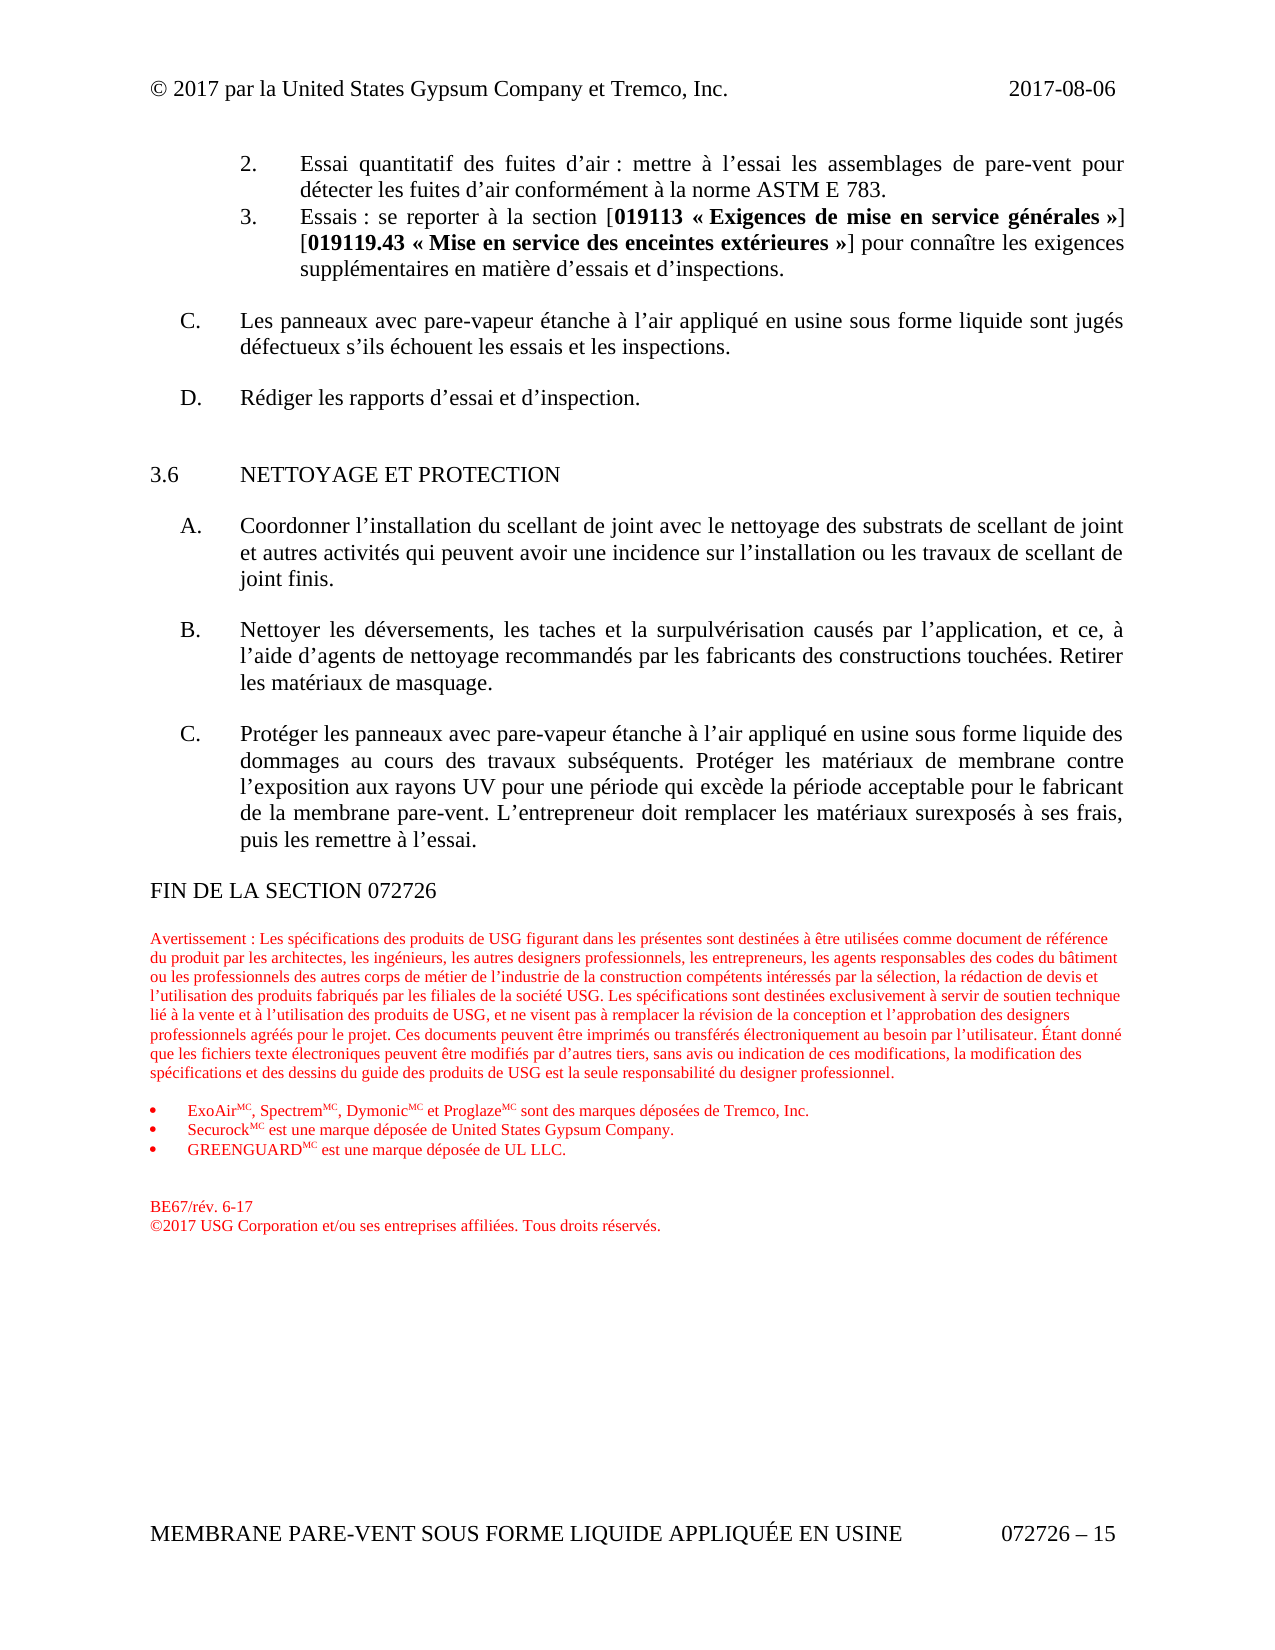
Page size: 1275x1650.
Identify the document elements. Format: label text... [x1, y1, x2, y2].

text Protéger les panneaux avec pare-vapeur étanche à l’air appliqué en usine sous forme liquide des dommages au cours des travaux subséquents. Protéger les matériaux de membrane contre l’exposition aux rayons UV pour une période qui excède la période acceptable pour le fabricant de la membrane pare-vent. L’entrepreneur doit remplacer les matériaux surexposés à ses frais, puis les remettre à l’essai. [180, 720, 1125, 852]
text Nettoyer les déversements, les taches et la surpulvérisation causés par l’application, et ce, à l’aide d’agents de nettoyage recommandés par les fabricants des constructions touchées. Retirer les matériaux de masquage. [180, 616, 1125, 695]
list ExoAirMC, SpectremMC, DymonicMC et ProglazeMC sont des marques déposées de Tremco, Inc. [150, 1101, 1125, 1120]
text Coordonner l’installation du scellant de joint avec le nettoyage des substrats de scellant de joint et autres activités qui peuvent avoir une incidence sur l’installation ou les travaux de scellant de joint finis. [180, 512, 1125, 591]
text ©2017 USG Corporation et/ou ses entreprises affiliées. Tous droits réservés. [150, 1216, 1125, 1235]
text Rédiger les rapports d’essai et d’inspection. [180, 384, 1125, 411]
list SecurockMC est une marque déposée de United States Gypsum Company. [150, 1120, 1125, 1139]
text BE67/rév. 6-17 [150, 1197, 1125, 1216]
text Essais : se reporter à la section [019113 « Exigences de mise en service générales »] [019119.43 « Mise en service des enceintes extérieures »] pour connaître les exigences supplémentaires en matière d’essais et d’inspections. [240, 203, 1125, 282]
text Avertissement : Les spécifications des produits de USG figurant dans les présentes sont destinées à être utilisées comme document de référence du produit par les architectes, les ingénieurs, les autres designers professionnels, les entrepreneurs, les agents responsables des codes du bâtiment ou les professionnels des autres corps de métier de l’industrie de la construction compétents intéressés par la sélection, la rédaction de devis et l’utilisation des produits fabriqués par les filiales de la société USG. Les spécifications sont destinées exclusivement à servir de soutien technique lié à la vente et à l’utilisation des produits de USG, et ne visent pas à remplacer la révision de la conception et l’approbation des designers professionnels agréés pour le projet. Ces documents peuvent être imprimés ou transférés électroniquement au besoin par l’utilisateur. Étant donné que les fichiers texte électroniques peuvent être modifiés par d’autres tiers, sans avis ou indication de ces modifications, la modification des spécifications et des dessins du guide des produits de USG est la seule responsabilité du designer professionnel. [150, 928, 1125, 1082]
list GREENGUARDMC est une marque déposée de UL LLC. [150, 1139, 1125, 1159]
text NETTOYAGE ET PROTECTION [150, 461, 1125, 487]
text Essai quantitatif des fuites d’air : mettre à l’essai les assemblages de pare-vent pour détecter les fuites d’air conformément à la norme ASTM E 783. [240, 150, 1125, 203]
text Les panneaux avec pare-vapeur étanche à l’air appliqué en usine sous forme liquide sont jugés défectueux s’ils échouent les essais et les inspections. [180, 307, 1125, 359]
text FIN DE LA SECTION 072726 [150, 877, 1125, 903]
